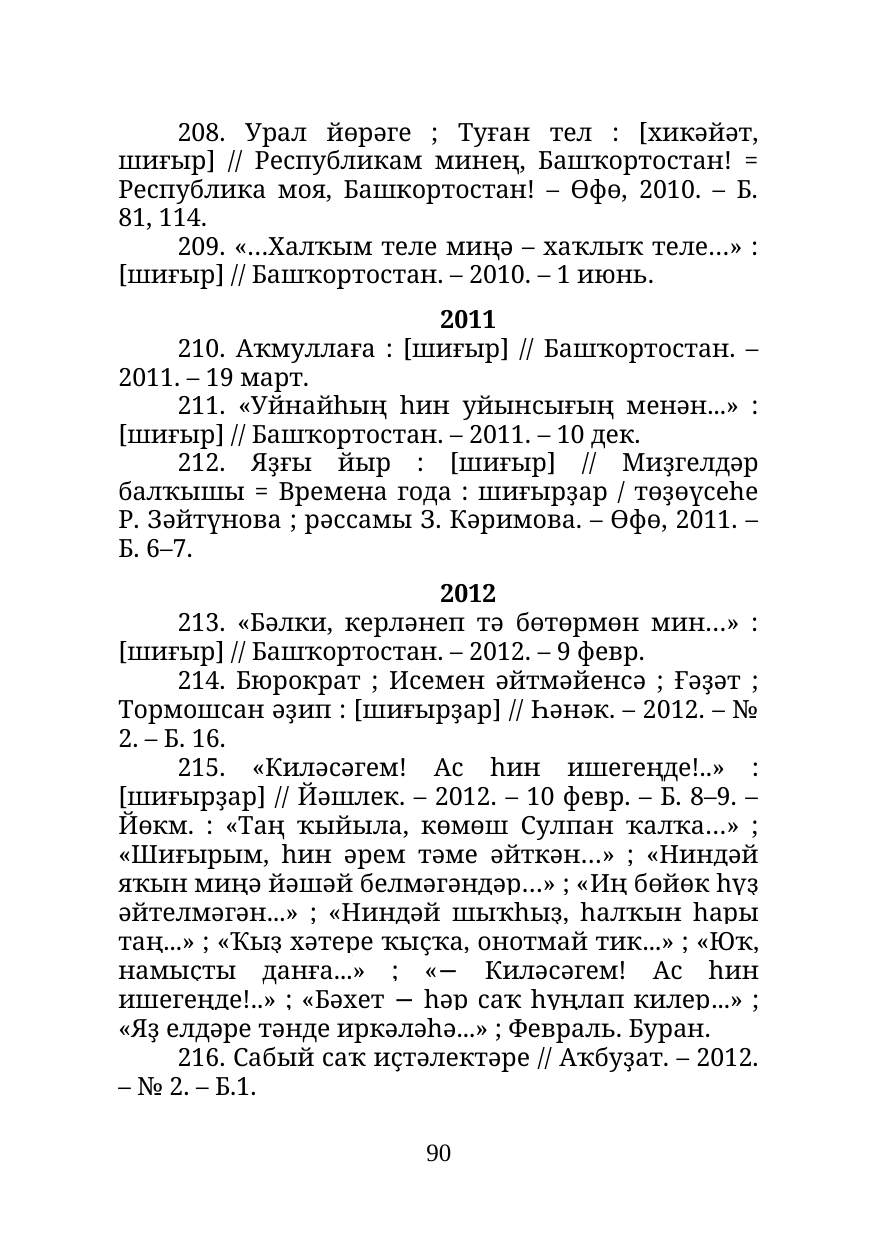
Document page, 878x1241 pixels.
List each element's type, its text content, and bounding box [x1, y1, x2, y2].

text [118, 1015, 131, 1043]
text 211. «Уйнайһың һин уйынсығың менән...» : [шиғыр] // Башҡортостан. – 2011. – 10 дек. [118, 392, 759, 449]
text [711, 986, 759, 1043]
text 208. Урал йөрәге ; Туған тел : [хикәйәт, шиғыр] // Республикам минең, Башҡортостан! = Республика моя, Башкортостан! – Өфө, 2010. – Б. 81, 114. [118, 118, 759, 232]
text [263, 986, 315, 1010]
text 2012 [118, 579, 759, 608]
text 2011 [118, 306, 759, 334]
text 210. Аҡмуллаға : [шиғыр] // Башҡортостан. – 2011. – 19 март. [118, 334, 759, 392]
text 212. Яҙғы йыр : [шиғыр] // Миҙгелдәр балҡышы = Времена года : шиғырҙар / төҙөүсеһе Р. Зәйтүнова ; рәссамы З. Кәримова. – Өфө, 2011. – Б. 6–7. [118, 449, 759, 563]
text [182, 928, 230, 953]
text 213. «Бәлки, керләнеп тә бөтөрмөн мин…» : [шиғыр] // Башҡортостан. – 2012. – 9 февр. [118, 608, 759, 666]
text 216. Сабый саҡ иҫтәлектәре // Аҡбуҙат. – 2012. – № 2. – Б.1. [118, 1043, 759, 1101]
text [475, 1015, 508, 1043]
text 215. «Киләсәгем! Ас һин ишегеңде!..» : [шиғырҙар] // Йәшлек. – 2012. – 10 февр. – Б. 8–9. – Йөкм. : «Таң ҡыйыла, көмөш Сулпан ҡалҡа…» ; «Шиғырым, һин әрем тәме әйткән…» ; «Ниндәй яҡын миңә йәшәй белмәгәндәр…» ; «Иң бөйөк һүҙ әйтелмәгән...» ; «Ниндәй шыҡһыҙ, һалҡын һары таң...» ; «Ҡыҙ хәтере ҡыҫҡа, онотмай тик...» ; «Юҡ, намыҫты данға...» ; «− Киләсәгем! Ас һин ишегеңде!..» ; «Бәхет − һәр саҡ һуңлап килер...» ; «Яҙ елдәре тәнде иркәләһә...» ; Февраль. Буран. [118, 753, 759, 924]
text 214. Бюрократ ; Исемен әйтмәйенсә ; Ғәҙәт ; Тормошсан әҙип : [шиғырҙар] // Һәнәк. – 2012. – № 2. – Б. 16. [118, 666, 759, 753]
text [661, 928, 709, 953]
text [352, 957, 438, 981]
text 209. «…Халҡым теле миңә – хаҡлыҡ теле…» : [шиғыр] // Башҡортостан. – 2010. – 1 июнь. [118, 232, 759, 289]
